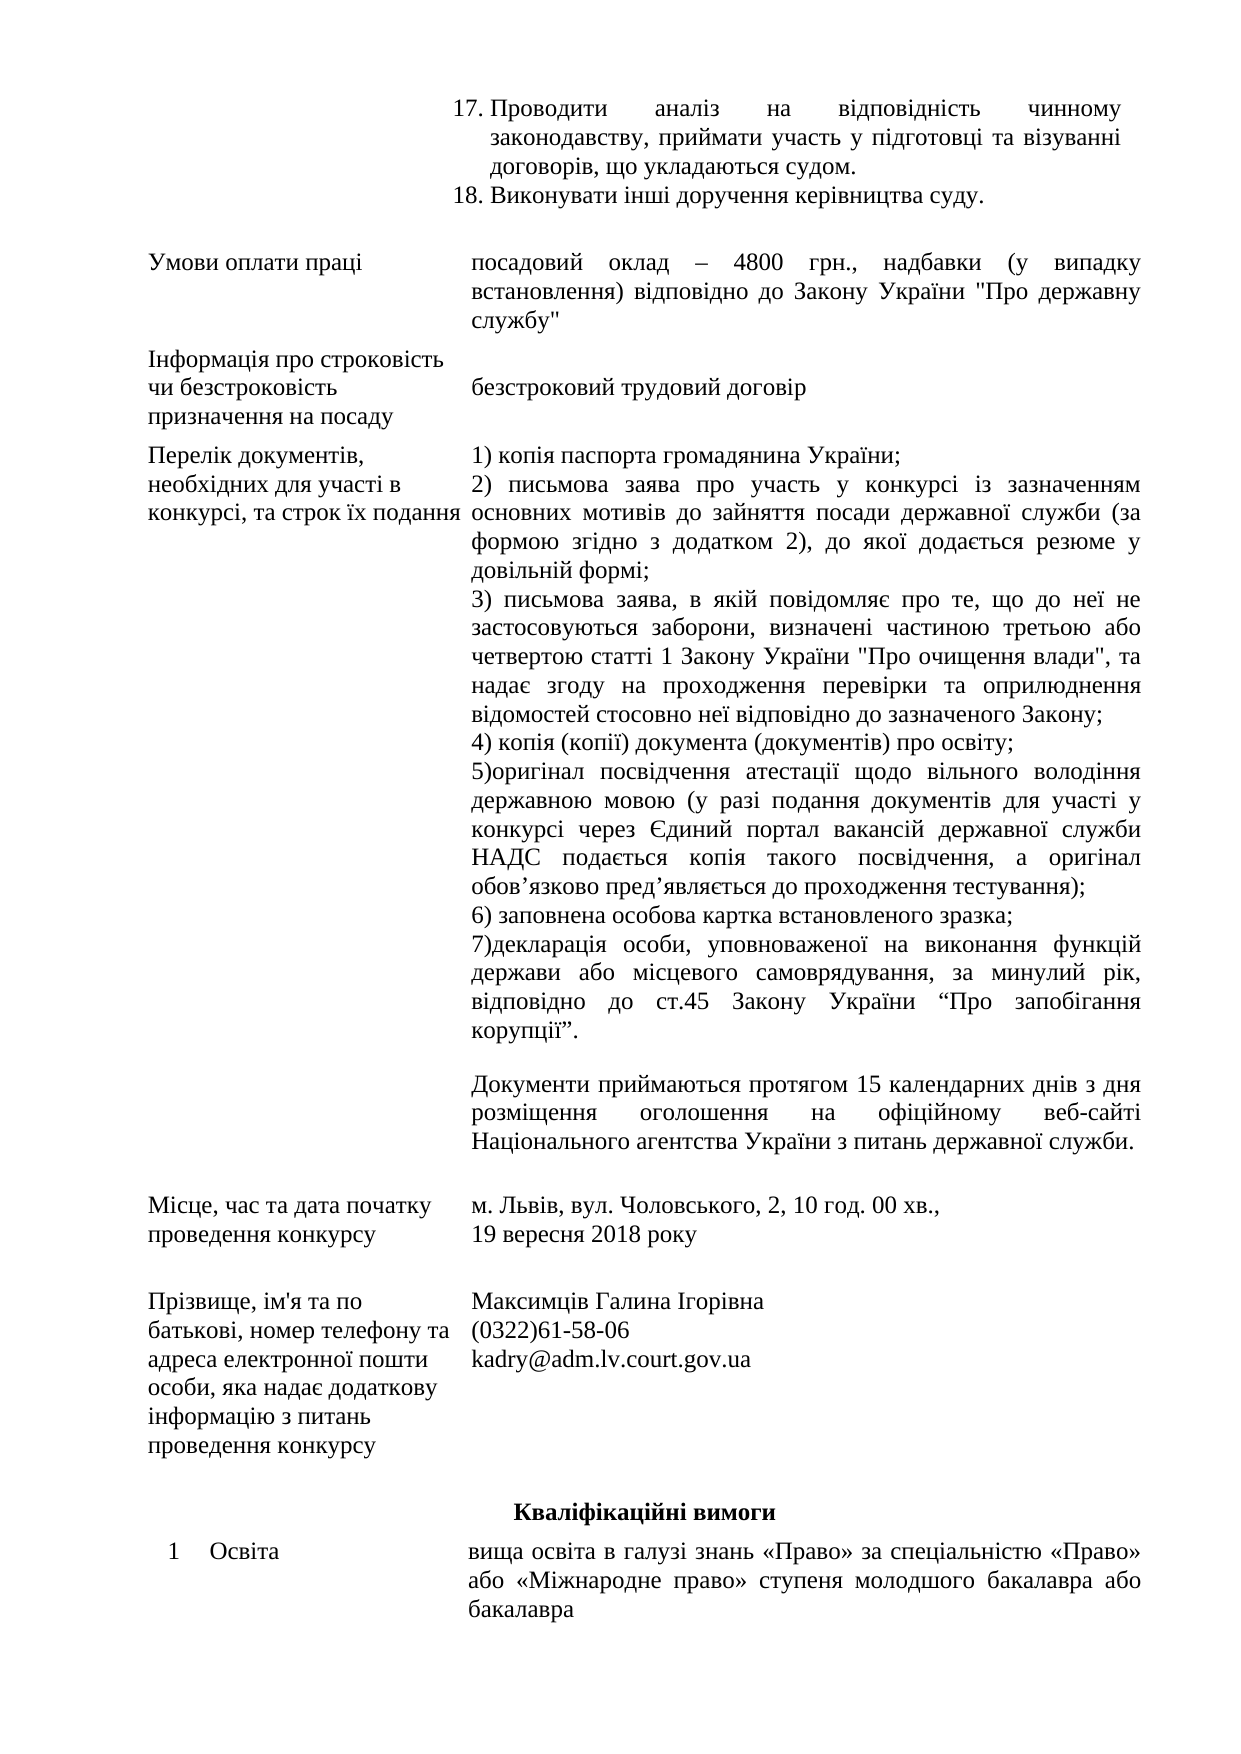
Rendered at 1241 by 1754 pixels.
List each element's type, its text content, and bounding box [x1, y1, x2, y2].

table_cell 1) копія паспорта громадянина України; 2) письмова заява про участь у конкурсі із зазначенням основних мотивів до зайняття посади державної служби (за формою згідно з додатком 2), до якої додається резюме у довільній формі; 3) письмова заява, в якій повідомляє про те, що до неї не застосовуються заборони, визначені частиною третьою або четвертою статті 1 Закону України "Про очищення влади", та надає згоду на проходження перевірки та оприлюднення відомостей стосовно неї відповідно до зазначеного Закону; 4) копія (копії) документа (документів) про освіту; 5)оригінал посвідчення атестації щодо вільного володіння державною мовою (у разі подання документів для участі у конкурсі через Єдиний портал вакансій державної служби НАДС подається копія такого посвідчення, а оригінал обов’язково пред’являється до проходження тестування); 6) заповнена особова картка встановленого зразка; 7)декларація особи, уповноваженої на виконання функцій держави або місцевого самоврядування, за минулий рік, відповідно до ст.45 Закону України “Про запобігання корупції”. Документи приймаються протягом 15 календарних днів з дня розміщення оголошення на офіційному веб-сайті Національного агентства України з питань державної служби. [466, 435, 1147, 1185]
table_cell посадовий оклад – 4800 грн., надбавки (у випадку встановлення) відповідно до Закону України "Про державну службу" [466, 243, 1147, 339]
table_cell Прізвище, ім'я та по батькові, номер телефону та адреса електронної пошти особи, яка надає додаткову інформацію з питань проведення конкурсу [143, 1281, 466, 1464]
table_cell Максимців Галина Ігорівна (0322)61-58-06 kadry@adm.lv.court.gov.ua [466, 1281, 1147, 1464]
table_cell Освіта [204, 1531, 463, 1627]
table_cell Перелік документів, необхідних для участі в конкурсі, та строк їх подання [143, 435, 466, 1185]
table_cell Інформація про строковість чи безстроковість призначення на посаду [143, 339, 466, 435]
table_cell 1 [143, 1531, 204, 1627]
table_cell м. Львів, вул. Чоловського, 2, 10 год. 00 хв., 19 вересня 2018 року [466, 1185, 1147, 1281]
table_cell вища освіта в галузі знань «Право» за спеціальністю «Право» або «Міжнародне право» ступеня молодшого бакалавра або бакалавра [463, 1531, 1147, 1627]
table_header Загальні умови [143, 89, 1147, 242]
table_header Кваліфікаційні вимоги [143, 1493, 1147, 1531]
table_cell Умови оплати праці [143, 243, 466, 339]
table_cell Місце, час та дата початку проведення конкурсу [143, 1185, 466, 1281]
table_cell безстроковий трудовий договір [466, 339, 1147, 435]
